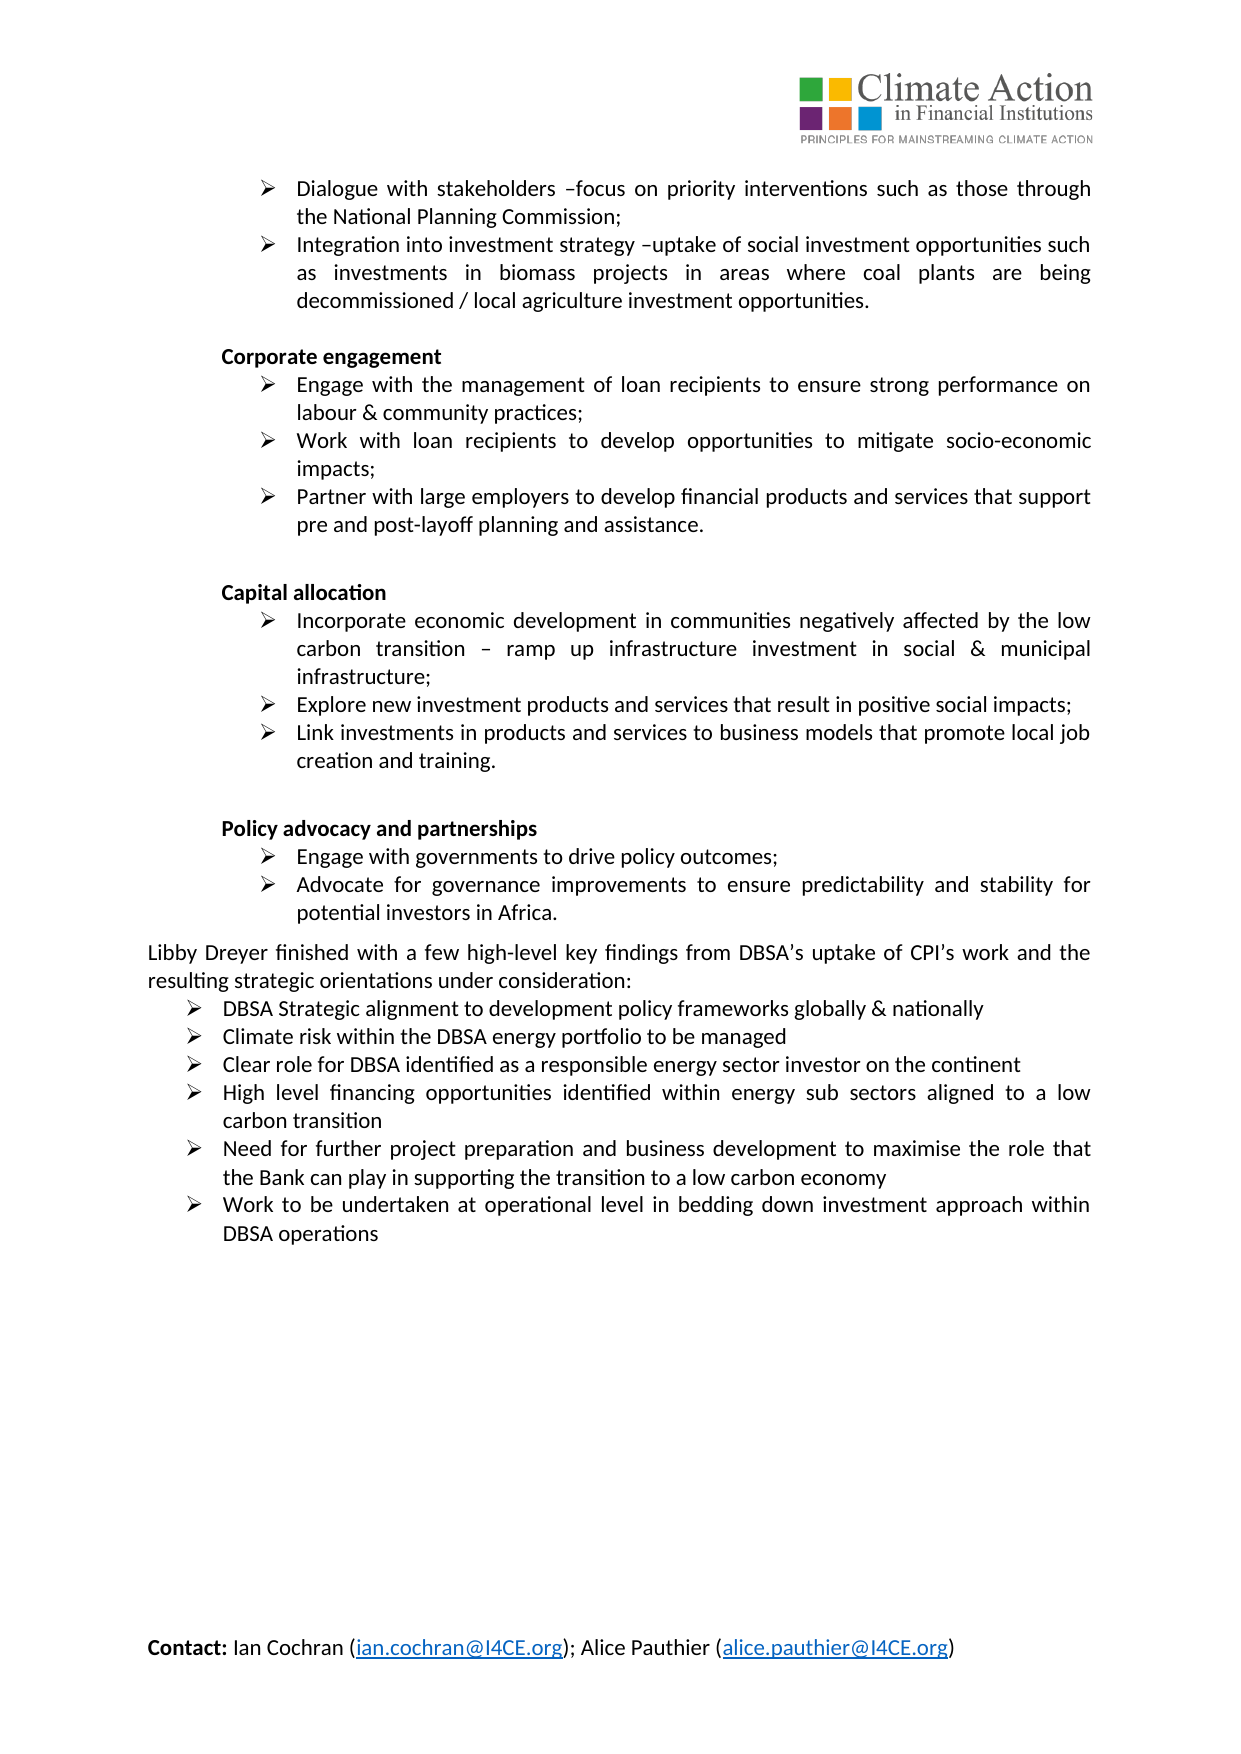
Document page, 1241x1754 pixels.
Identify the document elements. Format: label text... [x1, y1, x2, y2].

list Partner with large employers to develop financial products and services that support pre and post-layoff planning and assistance. [259, 482, 1092, 538]
list Incorporate economic development in communities negatively affected by the low carbon transition – ramp up infrastructure investment in social & municipal infrastructure; [259, 606, 1092, 690]
list DBSA Strategic alignment to development policy frameworks globally & nationally [185, 994, 1092, 1022]
text Policy advocacy and partnerships [221, 814, 1092, 842]
list Explore new investment products and services that result in positive social impacts; [259, 690, 1092, 718]
list Dialogue with stakeholders –focus on priority interventions such as those through the National Planning Commission; [259, 174, 1092, 230]
list Advocate for governance improvements to ensure predictability and stability for potential investors in Africa. [259, 870, 1092, 926]
text Libby Dreyer finished with a few high-level key findings from DBSA’s uptake of CPI’s work and the resulting strategic orientations under consideration: [148, 938, 1092, 994]
list Clear role for DBSA identified as a responsible energy sector investor on the continent [185, 1051, 1092, 1078]
list High level financing opportunities identified within energy sub sectors aligned to a low carbon transition [185, 1078, 1092, 1134]
text Capital allocation [221, 578, 1092, 606]
list Need for further project preparation and business development to maximise the role that the Bank can play in supporting the transition to a low carbon economy [185, 1134, 1092, 1191]
list Work to be undertaken at operational level in bedding down investment approach within DBSA operations [185, 1191, 1092, 1247]
list Integration into investment strategy –uptake of social investment opportunities such as investments in biomass projects in areas where coal plants are being decommissioned / local agriculture investment opportunities. [259, 230, 1092, 314]
list Work with loan recipients to develop opportunities to mitigate socio-economic impacts; [259, 426, 1092, 482]
list Engage with governments to drive policy outcomes; [259, 842, 1092, 870]
list Engage with the management of loan recipients to ensure strong performance on labour & community practices; [259, 370, 1092, 426]
text Corporate engagement [221, 342, 1092, 370]
list Link investments in products and services to business models that promote local job creation and training. [259, 718, 1092, 774]
list Climate risk within the DBSA energy portfolio to be managed [185, 1022, 1092, 1051]
picture [799, 73, 1093, 146]
